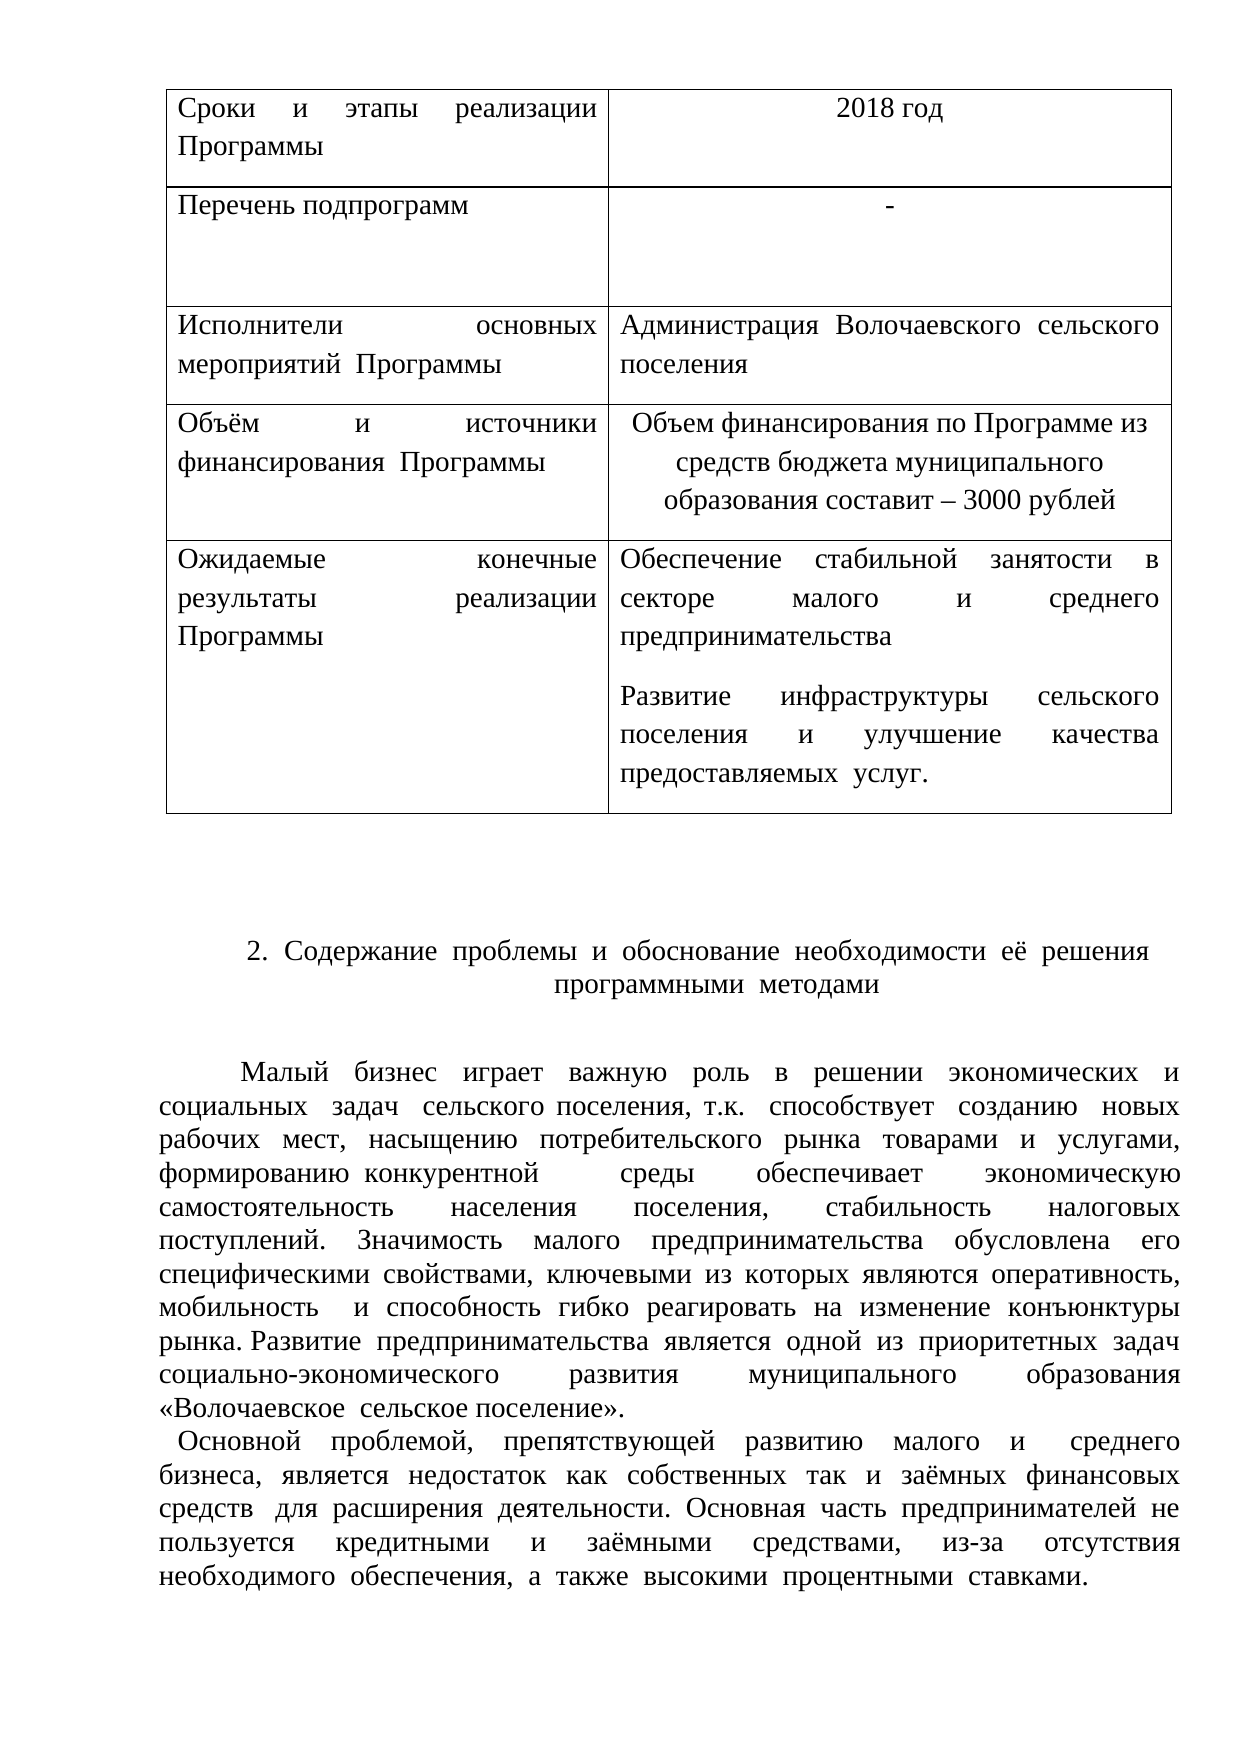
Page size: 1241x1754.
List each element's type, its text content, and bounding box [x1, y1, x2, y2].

table_cell 2018 год [609, 90, 1171, 186]
table_cell Сроки и этапы реализации Программы [167, 90, 608, 186]
table_cell Исполнители основных мероприятий Программы [167, 307, 608, 404]
table_cell Ожидаемые конечные результаты реализации Программы [167, 541, 608, 813]
table_cell Объем финансирования по Программе из средств бюджета муниципального образования составит – 3000 рублей [609, 405, 1171, 540]
text Малый бизнес играет важную роль в решении экономических и социальных задач сельского поселения, т.к. способствует созданию новых рабочих мест, насыщению потребительского рынка товарами и услугами, формированию конкурентной среды обеспечивает экономическую самостоятельность населения поселения, стабильность налоговых поступлений. Значимость малого предпринимательства обусловлена его специфическими свойствами, ключевыми из которых являются оперативность, мобильность и способность гибко реагировать на изменение конъюнктуры рынка. Развитие предпринимательства является одной из приоритетных задач социально-экономического развития муниципального образования «Волочаевское сельское поселение». [158, 1054, 1181, 1423]
table_cell Объём и источники финансирования Программы [167, 405, 608, 540]
list Содержание проблемы и обоснование необходимости её решения программными методами [215, 933, 1181, 1000]
table_cell Перечень подпрограмм [167, 188, 608, 306]
table_cell Обеспечение стабильной занятости в секторе малого и среднего предпринимательства Развитие инфраструктуры сельского поселения и улучшение качества предоставляемых услуг. [609, 541, 1171, 813]
text Основной проблемой, препятствующей развитию малого и среднего бизнеса, является недостаток как собственных так и заёмных финансовых средств для расширения деятельности. Основная часть предпринимателей не пользуется кредитными и заёмными средствами, из-за отсутствия необходимого обеспечения, а также высокими процентными ставками. [158, 1423, 1181, 1591]
table_cell - [609, 188, 1171, 306]
table_cell Администрация Волочаевского сельского поселения [609, 307, 1171, 404]
